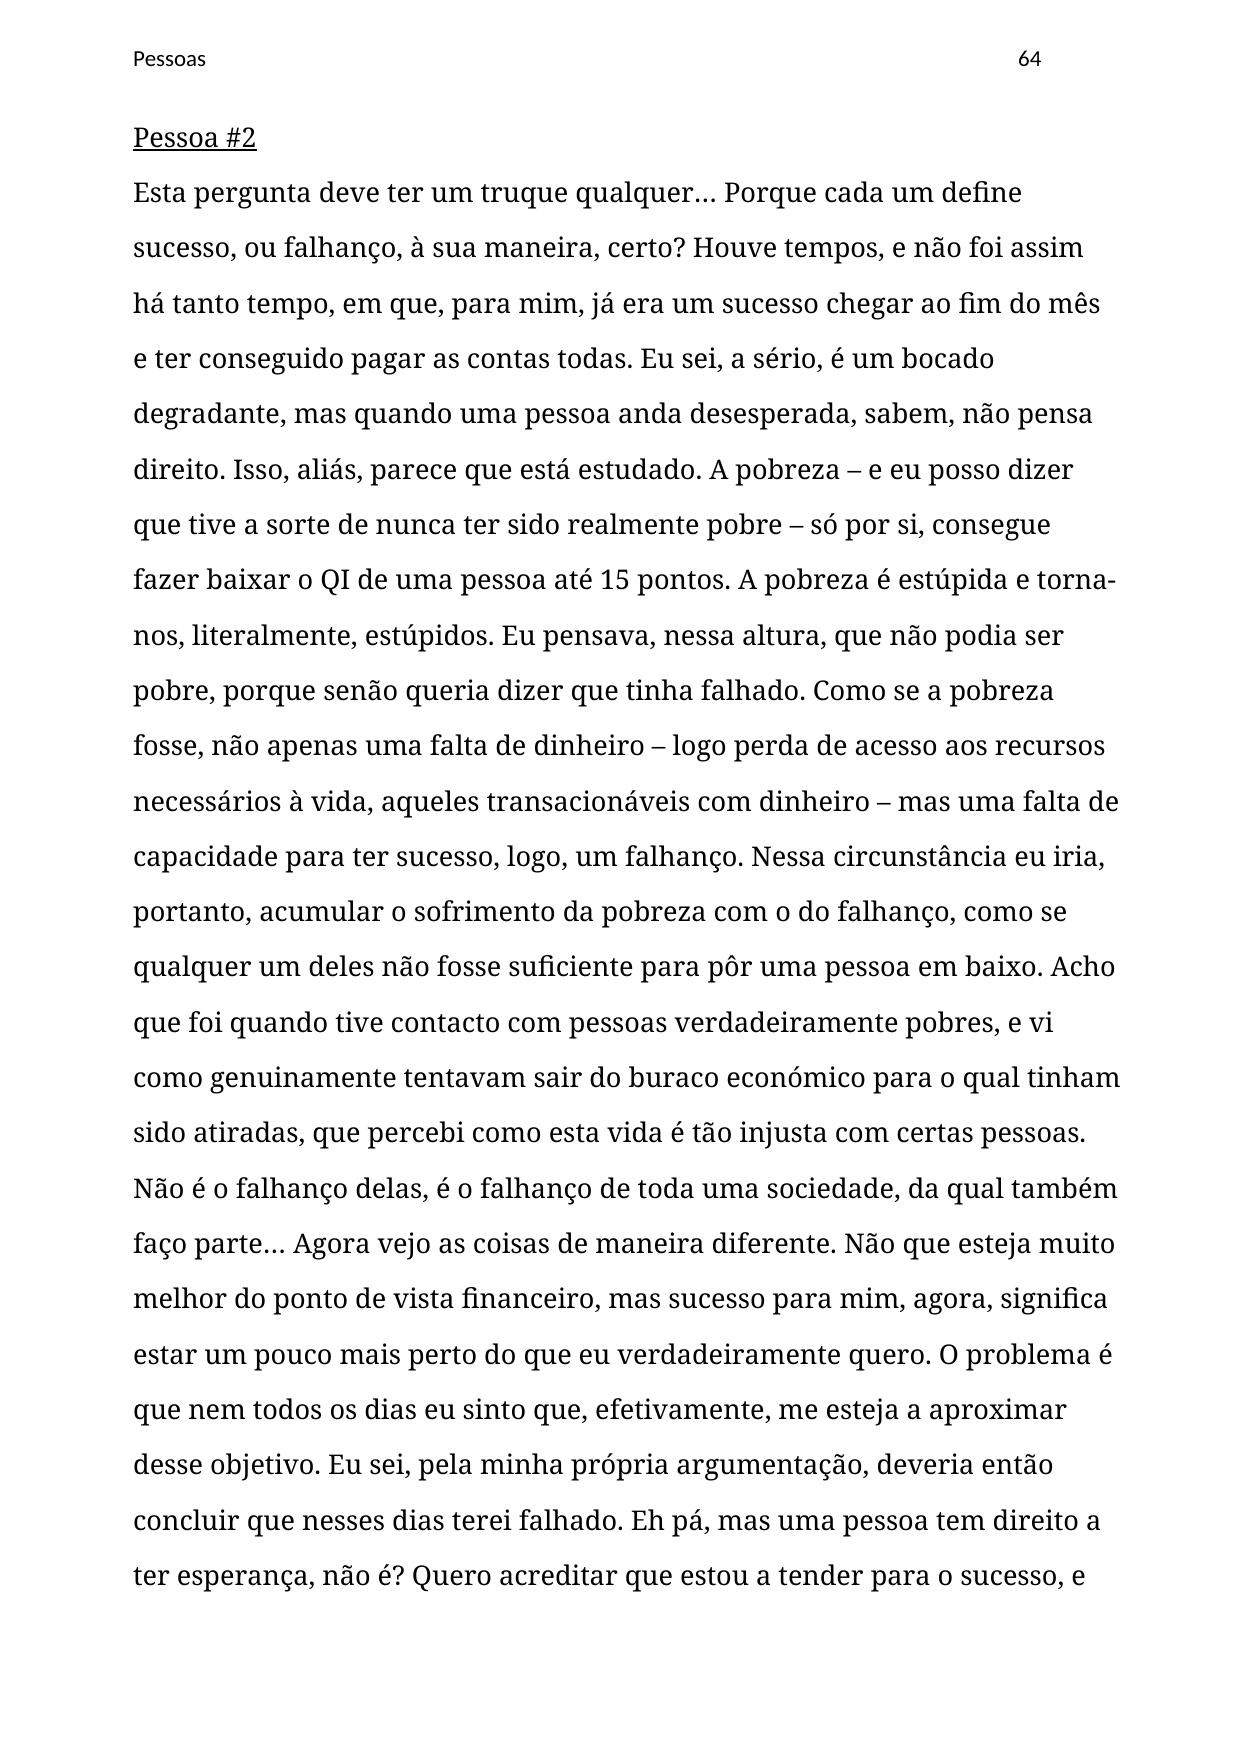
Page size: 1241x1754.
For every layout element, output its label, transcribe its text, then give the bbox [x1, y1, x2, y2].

text Pessoa #2 [133, 118, 1122, 155]
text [133, 173, 1122, 1593]
